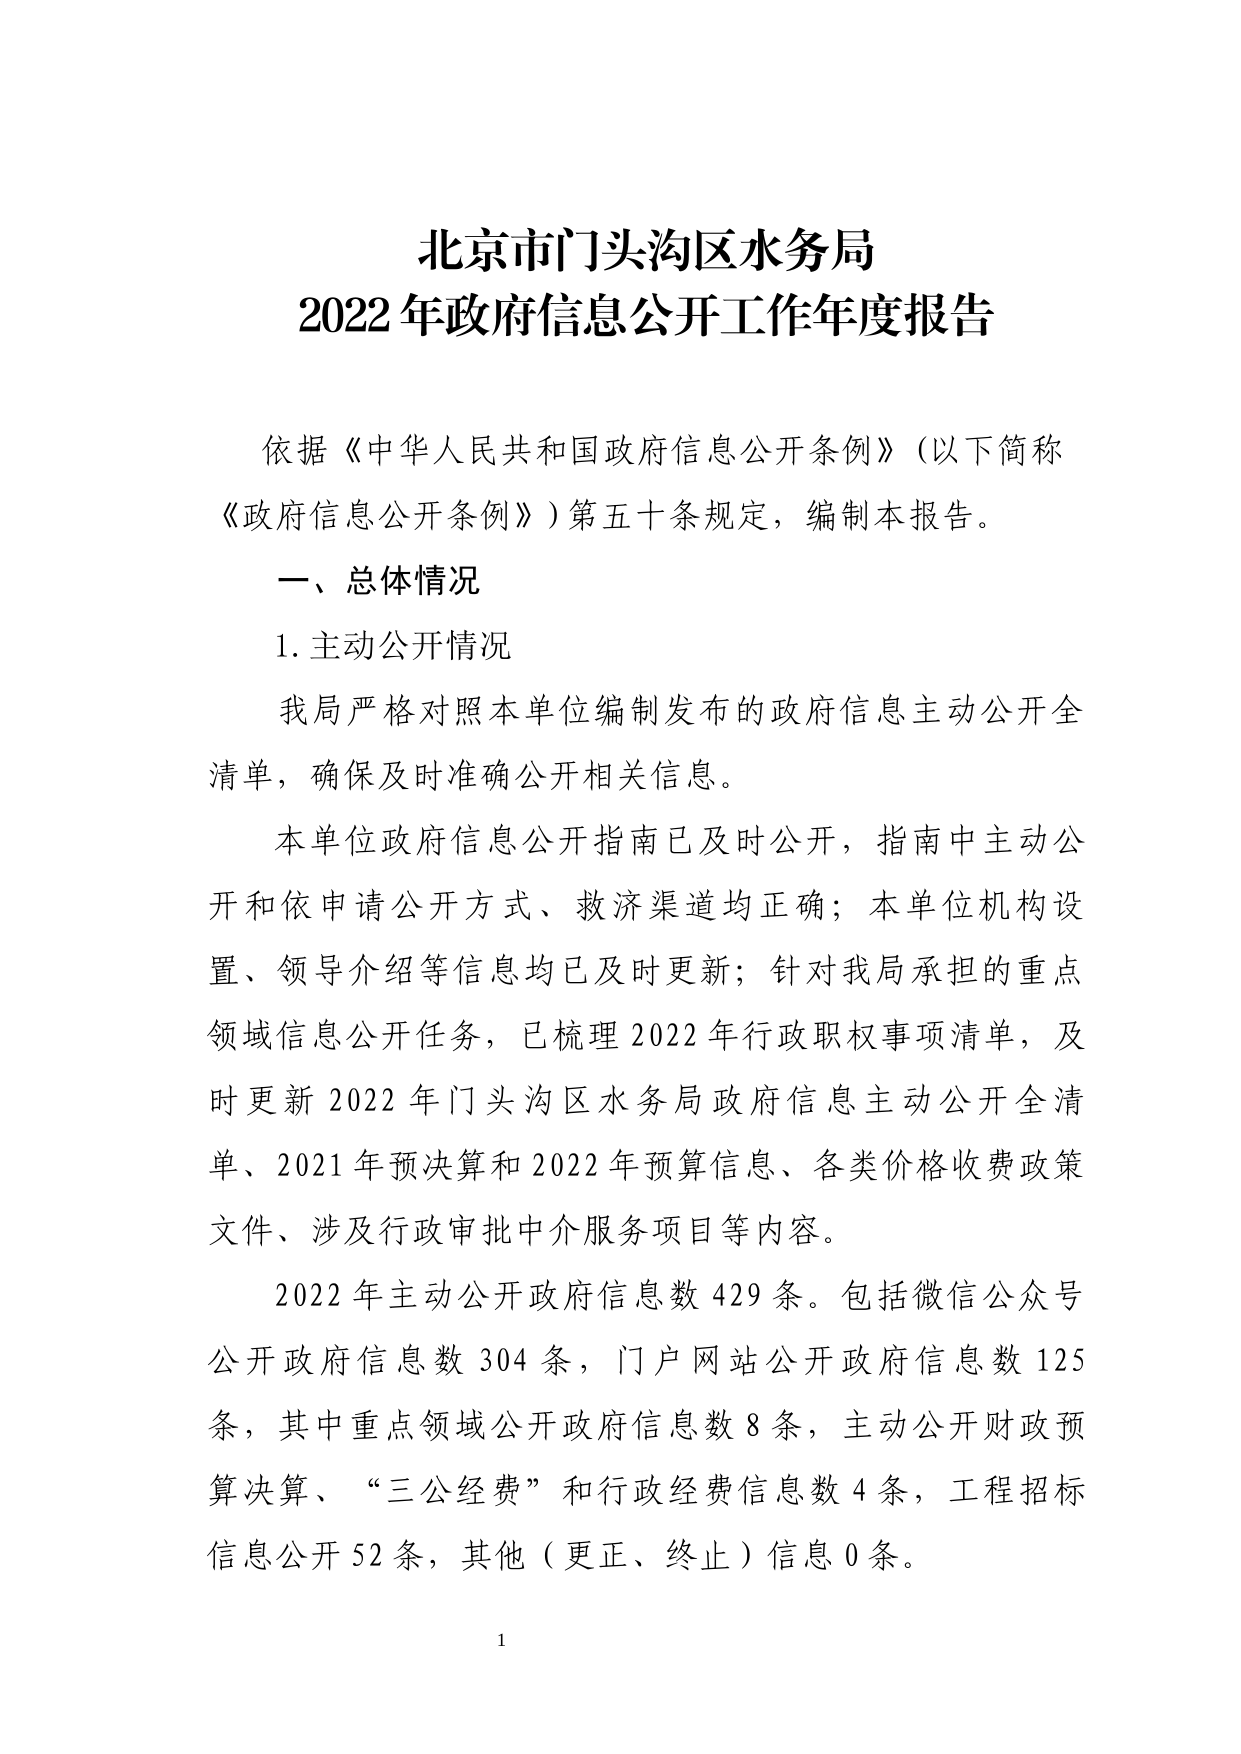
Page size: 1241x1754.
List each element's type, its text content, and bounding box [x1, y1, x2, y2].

text 北京市门头沟区水务局 [207, 221, 1087, 286]
text 1.主动公开情况 [207, 611, 1087, 676]
text 本单位政府信息公开指南已及时公开，指南中主动公开和依申请公开方式、救济渠道均正确；本单位机构设置、领导介绍等信息均已及时更新；针对我局承担的重点领域信息公开任务，已梳理2022年行政职权事项清单，及时更新2022年门头沟区水务局政府信息主动公开全清单、2021年预决算和2022年预算信息、各类价格收费政策文件、涉及行政审批中介服务项目等内容。 [207, 806, 1087, 1261]
text 2022年政府信息公开工作年度报告 [207, 286, 1087, 351]
text 一、总体情况 [207, 546, 1087, 611]
text 依据《中华人民共和国政府信息公开条例》(以下简称《政府信息公开条例》)第五十条规定，编制本报告。 [207, 416, 1087, 546]
text 我局严格对照本单位编制发布的政府信息主动公开全清单，确保及时准确公开相关信息。 [207, 676, 1087, 806]
text 2022年主动公开政府信息数429条。包括微信公众号公开政府信息数304条，门户网站公开政府信息数125条，其中重点领域公开政府信息数8条，主动公开财政预算决算、“三公经费”和行政经费信息数4条，工程招标信息公开52条，其他（更正、终止）信息0条。 [207, 1261, 1087, 1586]
